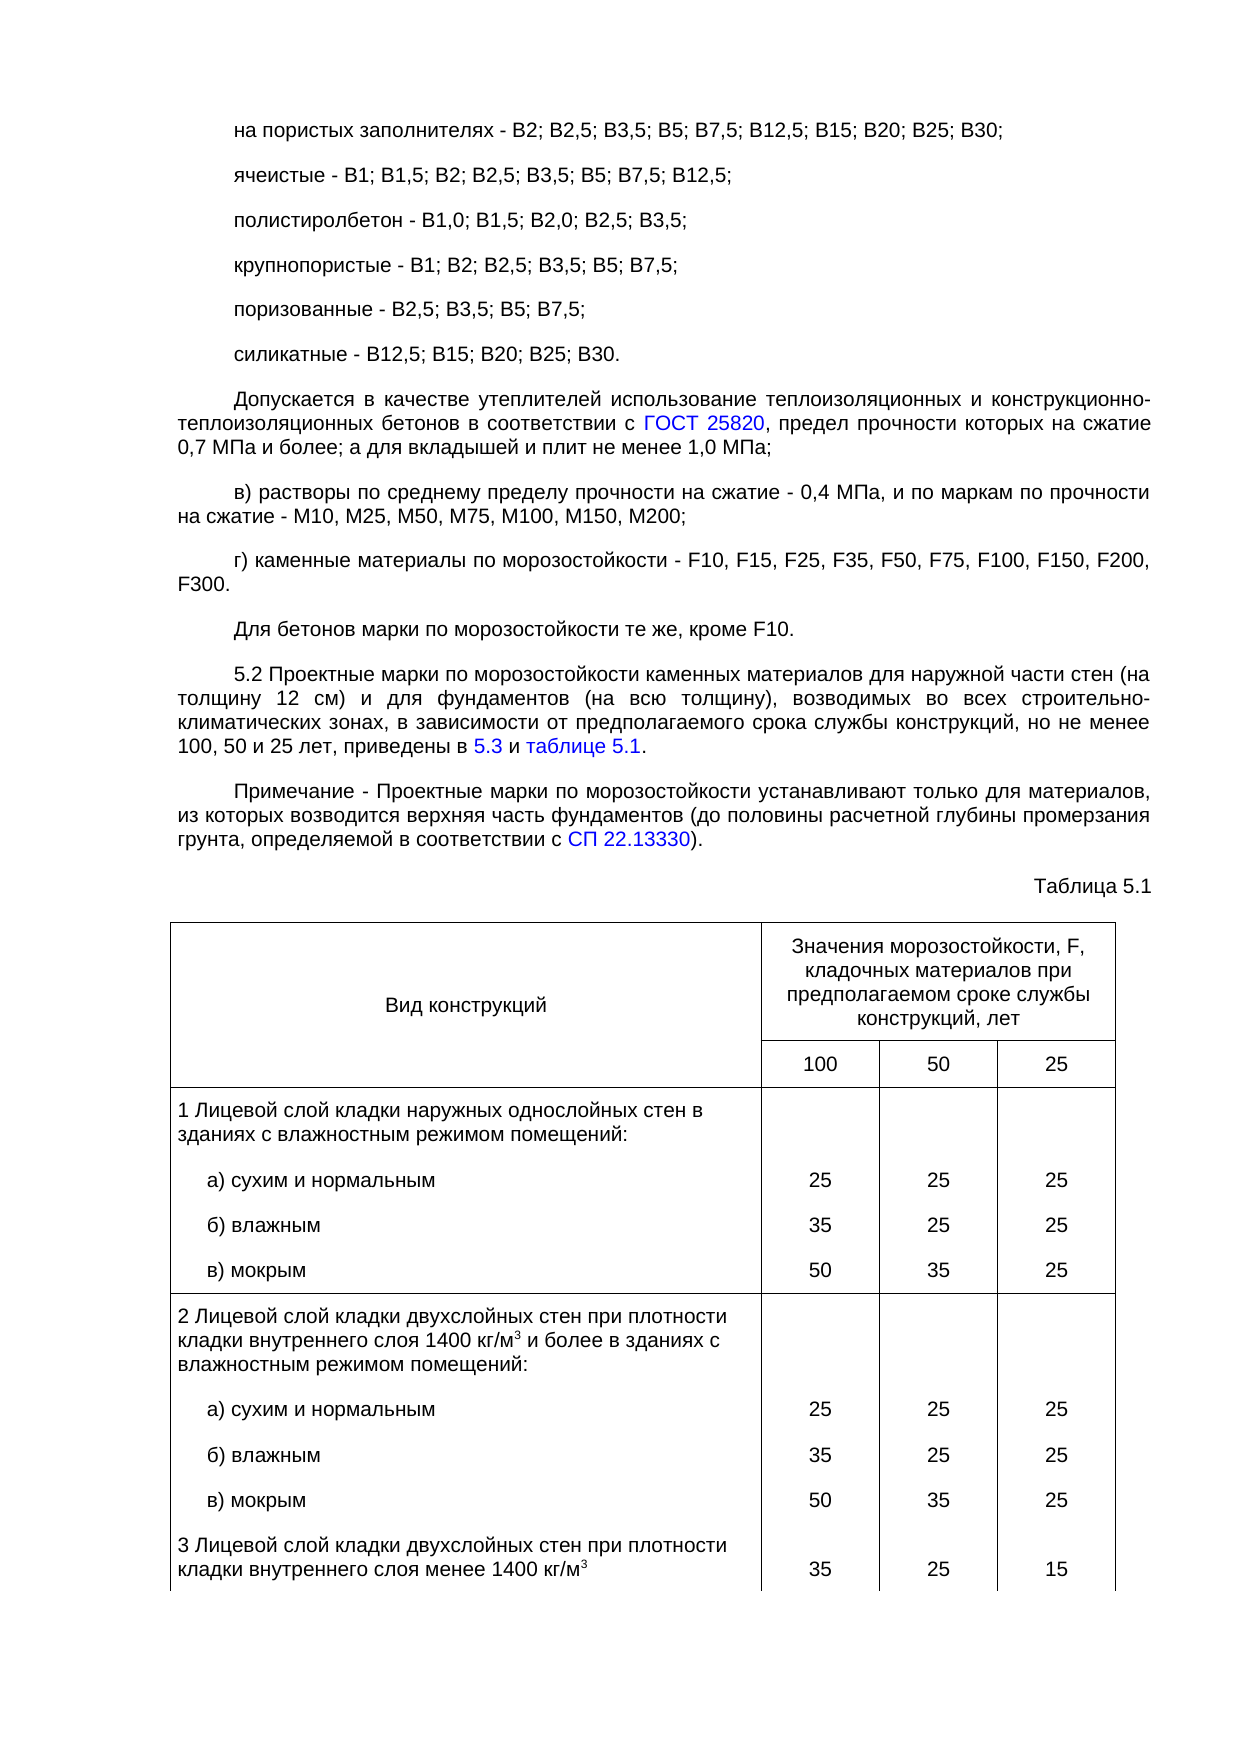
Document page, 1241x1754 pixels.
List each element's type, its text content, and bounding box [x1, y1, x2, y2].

table_cell б) влажным [171, 1432, 761, 1477]
table_cell 50 [880, 1041, 997, 1087]
table_cell 25 [998, 1477, 1115, 1522]
table_cell 25 [880, 1157, 997, 1202]
table_cell 25 [880, 1387, 997, 1432]
table_cell 25 [998, 1432, 1115, 1477]
text Для бетонов марки по морозостойкости те же, кроме F10. [177, 617, 1152, 641]
table_cell 35 [762, 1202, 879, 1247]
table_cell 50 [762, 1477, 879, 1522]
text Примечание - Проектные марки по морозостойкости устанавливают только для материалов, из которых возводится верхняя часть фундаментов (до половины расчетной глубины промерзания грунта, определяемой в соответствии с СП 22.13330). [177, 778, 1152, 850]
table_cell 25 [998, 1041, 1115, 1087]
text ячеистые - B1; B1,5; B2; B2,5; B3,5; B5; B7,5; B12,5; [177, 163, 1152, 187]
table_cell 100 [762, 1041, 879, 1087]
table_cell [762, 1088, 879, 1157]
table_cell 25 [762, 1387, 879, 1432]
text г) каменные материалы по морозостойкости - F10, F15, F25, F35, F50, F75, F100, F150, F200, F300. [177, 548, 1152, 596]
table_cell б) влажным [171, 1202, 761, 1247]
table_cell 25 [880, 1432, 997, 1477]
table_cell [880, 1088, 997, 1157]
table_cell 15 [998, 1522, 1115, 1591]
table_cell 25 [998, 1157, 1115, 1202]
table_cell в) мокрым [171, 1477, 761, 1522]
table_cell 25 [762, 1157, 879, 1202]
text поризованные - B2,5; B3,5; B5; B7,5; [177, 297, 1152, 321]
table_cell [998, 1088, 1115, 1157]
table_header Вид конструкций [171, 923, 761, 1087]
text на пористых заполнителях - B2; B2,5; B3,5; B5; B7,5; B12,5; B15; B20; B25; B30; [177, 118, 1152, 142]
table_cell 50 [762, 1247, 879, 1292]
text Допускается в качестве утеплителей использование теплоизоляционных и конструкционно-теплоизоляционных бетонов в соответствии с ГОСТ 25820, предел прочности которых на сжатие 0,7 МПа и более; а для вкладышей и плит не менее 1,0 МПа; [177, 387, 1152, 459]
table_header Значения морозостойкости, F, кладочных материалов при предполагаемом сроке службы конструкций, лет [762, 923, 1115, 1040]
table_cell а) сухим и нормальным [171, 1157, 761, 1202]
table_cell 1 Лицевой слой кладки наружных однослойных стен в зданиях с влажностным режимом помещений: [171, 1088, 761, 1157]
table_cell [998, 1294, 1115, 1387]
text Таблица 5.1 [177, 874, 1152, 898]
text 5.2 Проектные марки по морозостойкости каменных материалов для наружной части стен (на толщину 12 см) и для фундаментов (на всю толщину), возводимых во всех строительно-климатических зонах, в зависимости от предполагаемого срока службы конструкций, но не менее 100, 50 и 25 лет, приведены в 5.3 и таблице 5.1. [177, 662, 1152, 758]
table_cell [762, 1294, 879, 1387]
table_cell 25 [880, 1522, 997, 1591]
text в) растворы по среднему пределу прочности на сжатие - 0,4 МПа, и по маркам по прочности на сжатие - M10, M25, M50, M75, M100, M150, M200; [177, 479, 1152, 527]
table_cell 25 [998, 1387, 1115, 1432]
table_cell 35 [880, 1247, 997, 1292]
table_cell в) мокрым [171, 1247, 761, 1292]
table_cell [880, 1294, 997, 1387]
text крупнопористые - B1; B2; B2,5; B3,5; B5; B7,5; [177, 252, 1152, 276]
table_cell 25 [998, 1202, 1115, 1247]
table_cell 2 Лицевой слой кладки двухслойных стен при плотности кладки внутреннего слоя 1400 кг/м3 и более в зданиях с влажностным режимом помещений: [171, 1294, 761, 1387]
table_cell 35 [762, 1522, 879, 1591]
table_cell 35 [762, 1432, 879, 1477]
text силикатные - B12,5; B15; B20; B25; B30. [177, 342, 1152, 366]
table_cell 3 Лицевой слой кладки двухслойных стен при плотности кладки внутреннего слоя менее 1400 кг/м3 [171, 1522, 761, 1591]
table_cell 35 [880, 1477, 997, 1522]
text полистиролбетон - B1,0; B1,5; B2,0; B2,5; B3,5; [177, 208, 1152, 232]
table_cell 25 [880, 1202, 997, 1247]
table_cell а) сухим и нормальным [171, 1387, 761, 1432]
table_cell 25 [998, 1247, 1115, 1292]
